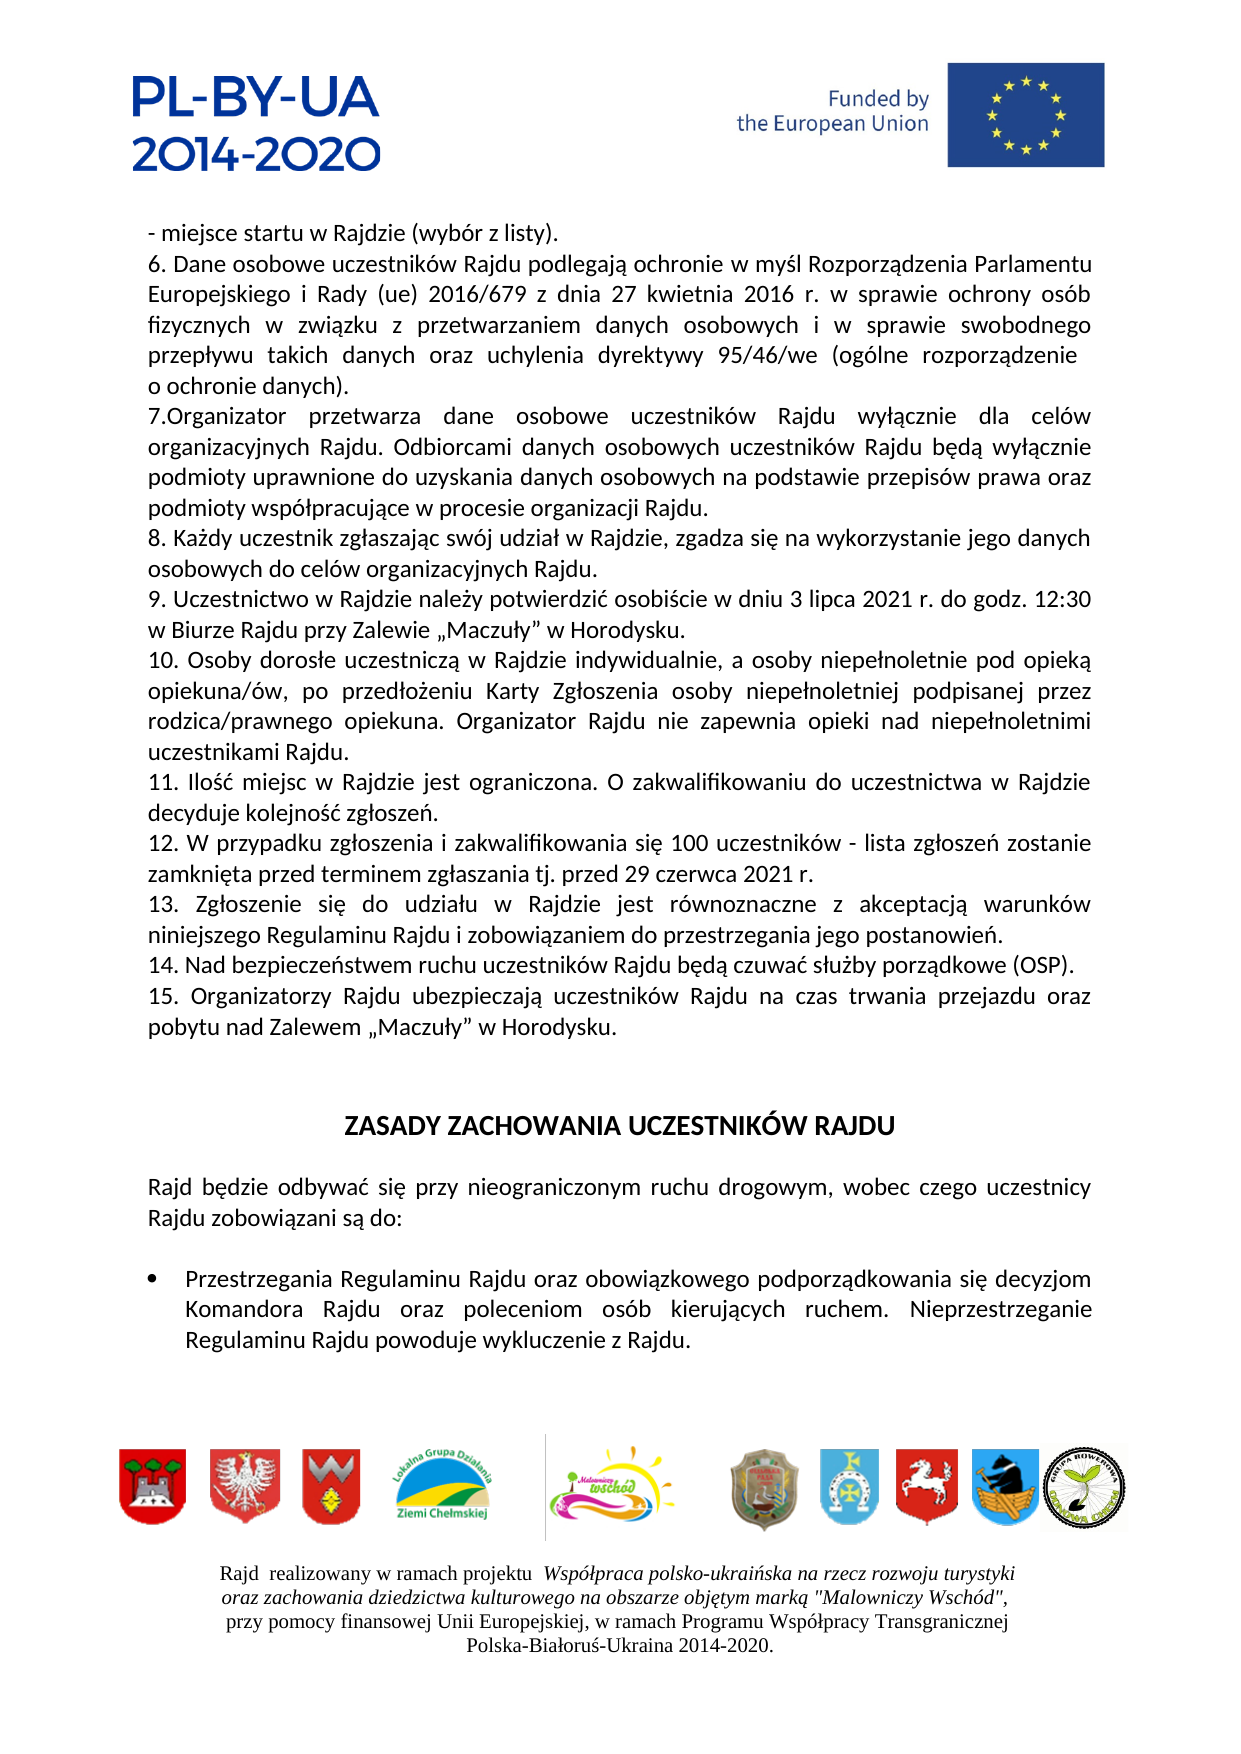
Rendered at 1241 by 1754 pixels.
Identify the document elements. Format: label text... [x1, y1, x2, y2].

text 7.Organizator przetwarza dane osobowe uczestników Rajdu wyłącznie dla celów organizacyjnych Rajdu. Odbiorcami danych osobowych uczestników Rajdu będą wyłącznie podmioty uprawnione do uzyskania danych osobowych na podstawie przepisów prawa oraz podmioty współpracujące w procesie organizacji Rajdu. [148, 400, 1093, 522]
text Rajd będzie odbywać się przy nieograniczonym ruchu drogowym, wobec czego uczestnicy Rajdu zobowiązani są do: [148, 1171, 1093, 1232]
picture [653, 34, 1125, 191]
text ZASADY ZACHOWANIA UCZESTNIKÓW RAJDU [148, 1107, 1093, 1143]
text 15. Organizatorzy Rajdu ubezpieczają uczestników Rajdu na czas trwania przejazdu oraz pobytu nad Zalewem „Maczuły” w Horodysku. [148, 980, 1093, 1041]
text 6. Dane osobowe uczestników Rajdu podlegają ochronie w myśl Rozporządzenia Parlamentu Europejskiego i Rady (ue) 2016/679 z dnia 27 kwietnia 2016 r. w sprawie ochrony osób fizycznych w związku z przetwarzaniem danych osobowych i w sprawie swobodnego przepływu takich danych oraz uchylenia dyrektywy 95/46/we (ogólne rozporządzenie o ochronie danych). [148, 248, 1093, 400]
list Przestrzegania Regulaminu Rajdu oraz obowiązkowego podporządkowania się decyzjom Komandora Rajdu oraz poleceniom osób kierujących ruchem. Nieprzestrzeganie Regulaminu Rajdu powoduje wykluczenie z Rajdu. [148, 1263, 1093, 1354]
text 10. Osoby dorosłe uczestniczą w Rajdzie indywidualnie, a osoby niepełnoletnie pod opieką opiekuna/ów, po przedłożeniu Karty Zgłoszenia osoby niepełnoletniej podpisanej przez rodzica/prawnego opiekuna. Organizator Rajdu nie zapewnia opieki nad niepełnoletnimi uczestnikami Rajdu. [148, 644, 1093, 767]
text 8. Każdy uczestnik zgłaszając swój udział w Rajdzie, zgadza się na wykorzystanie jego danych osobowych do celów organizacyjnych Rajdu. [148, 522, 1093, 583]
text 14. Nad bezpieczeństwem ruchu uczestników Rajdu będą czuwać służby porządkowe (OSP). [148, 950, 1093, 980]
picture [118, 1434, 1129, 1541]
text 13. Zgłoszenie się do udziału w Rajdzie jest równoznaczne z akceptacją warunków niniejszego Regulaminu Rajdu i zobowiązaniem do przestrzegania jego postanowień. [148, 889, 1093, 950]
text 11. Ilość miejsc w Rajdzie jest ograniczona. O zakwalifikowaniu do uczestnictwa w Rajdzie decyduje kolejność zgłoszeń. [148, 767, 1093, 828]
text - miejsce startu w Rajdzie (wybór z listy). [148, 217, 1093, 248]
text 12. W przypadku zgłoszenia i zakwalifikowania się 100 uczestników - lista zgłoszeń zostanie zamknięta przed terminem zgłaszania tj. przed 29 czerwca 2021 r. [148, 828, 1093, 889]
text 9. Uczestnictwo w Rajdzie należy potwierdzić osobiście w dniu 3 lipca 2021 r. do godz. 12:30 w Biurze Rajdu przy Zalewie „Maczuły” w Horodysku. [148, 583, 1093, 644]
picture [132, 76, 381, 171]
